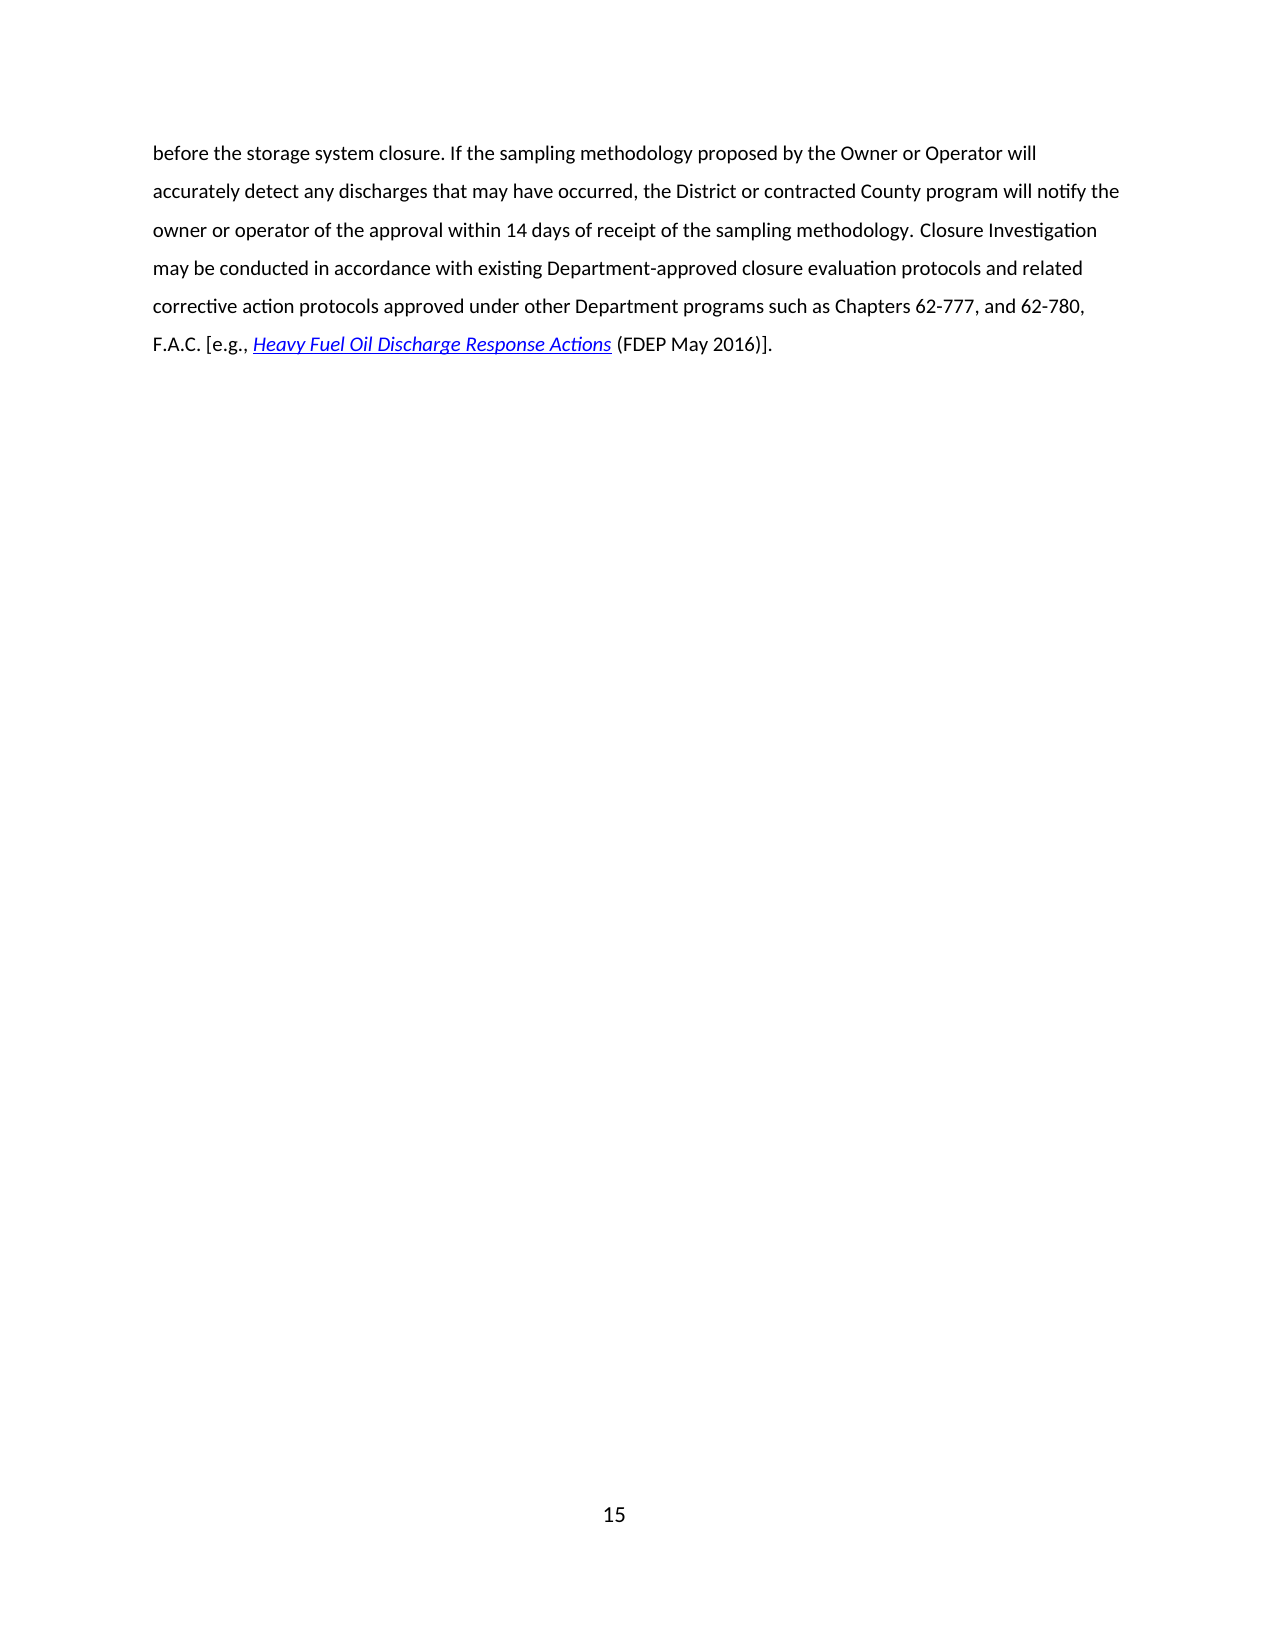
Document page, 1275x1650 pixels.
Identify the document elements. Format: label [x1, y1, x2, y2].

text [153, 141, 1122, 357]
